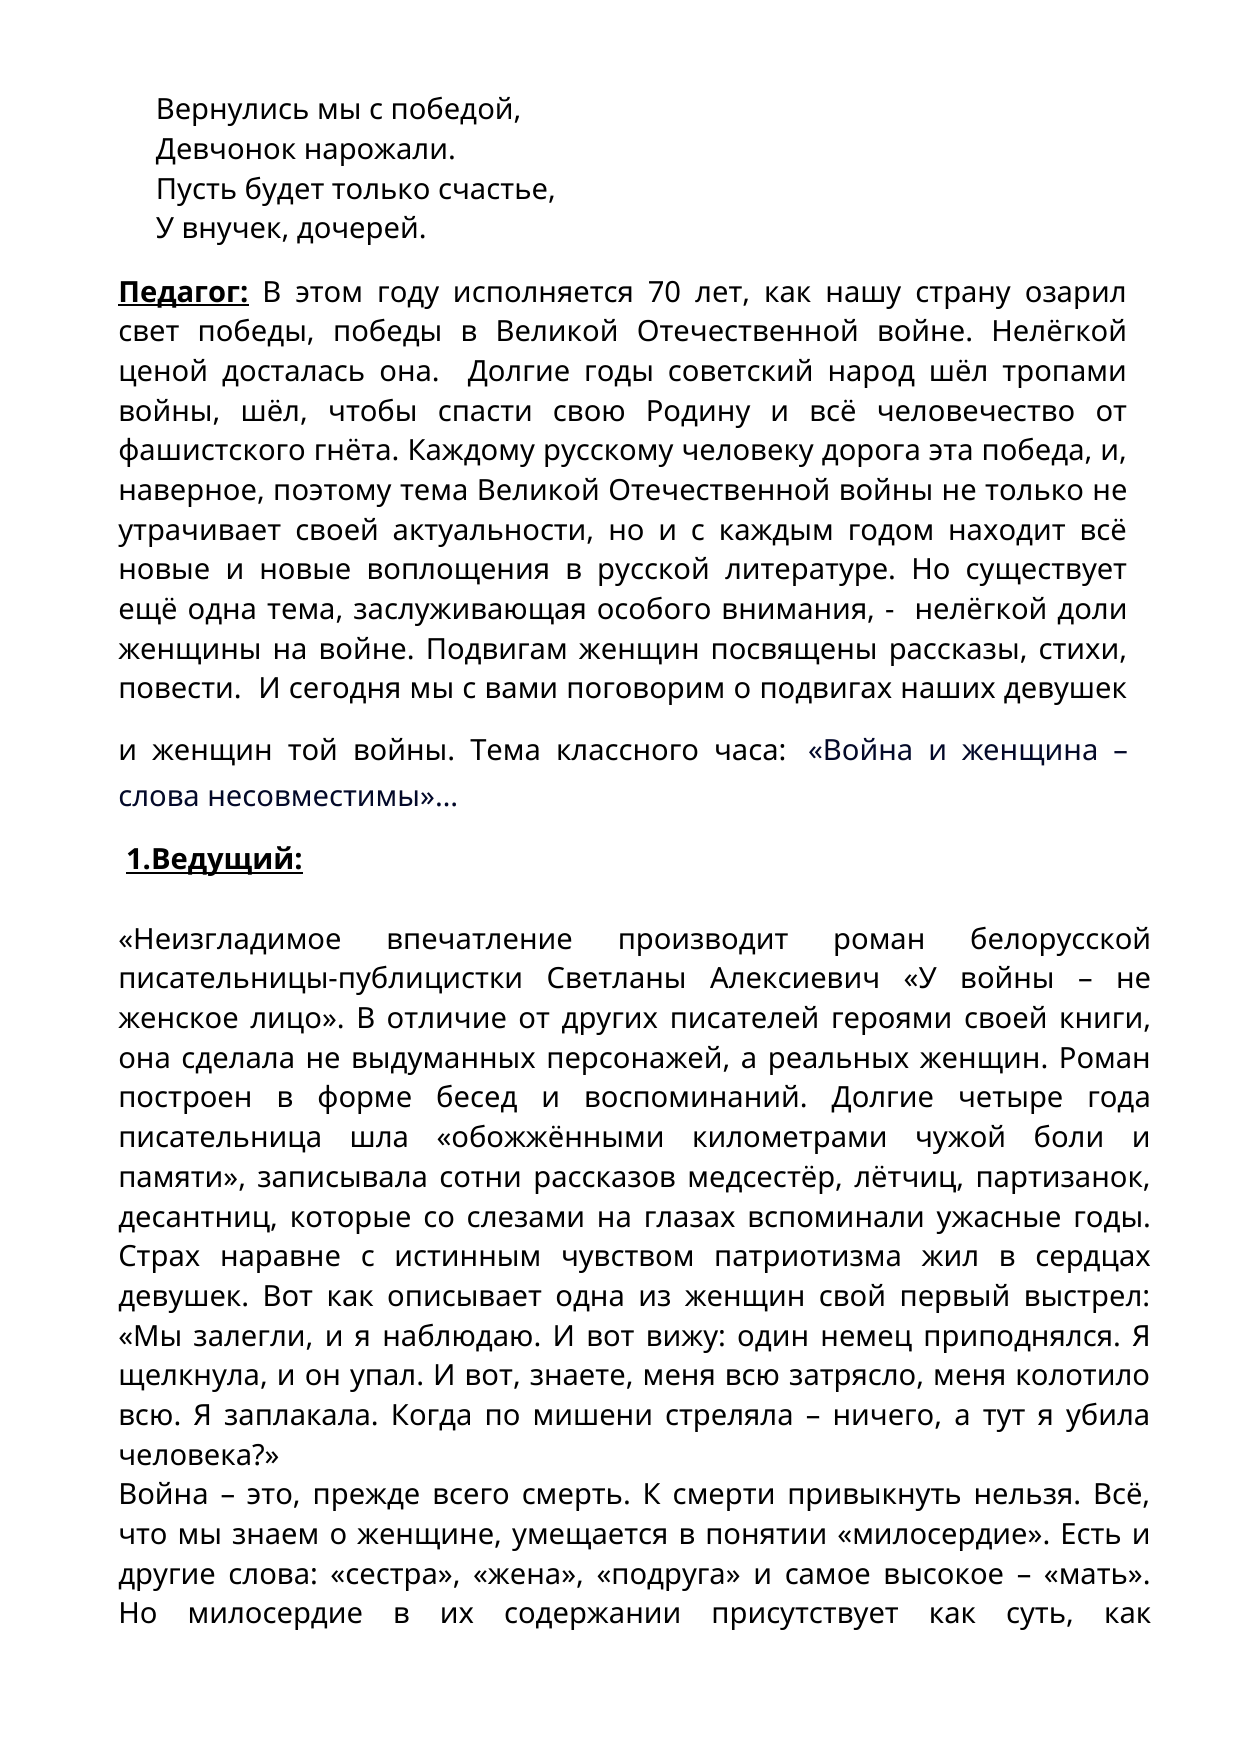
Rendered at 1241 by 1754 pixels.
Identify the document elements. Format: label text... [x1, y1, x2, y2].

text Педагог: В этом году исполняется 70 лет, как нашу страну озарил свет победы, победы в Великой Отечественной войне. Нелёгкой ценой досталась она. Долгие годы советский народ шёл тропами войны, шёл, чтобы спасти свою Родину и всё человечество от фашистского гнёта. Каждому русскому человеку дорога эта победа, и, наверное, поэтому тема Великой Отечественной войны не только не утрачивает своей актуальности, но и с каждым годом находит всё новые и новые воплощения в русской литературе. Но существует ещё одна тема, заслуживающая особого внимания, - нелёгкой доли женщины на войне. Подвигам женщин посвящены рассказы, стихи, повести. И сегодня мы с вами поговорим о подвигах наших девушек и женщин той войны. Тема классного часа: «Война и женщина – слова несовместимы»… [118, 271, 1128, 815]
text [118, 1474, 1152, 1632]
text 1.Ведущий: [118, 839, 1128, 878]
text «Неизгладимое впечатление производит роман белорусской писательницы-публицистки Светланы Алексиевич «У войны – не женское лицо». В отличие от других писателей героями своей книги, она сделала не выдуманных персонажей, а реальных женщин. Роман построен в форме бесед и воспоминаний. Долгие четыре года писательница шла «обожжёнными километрами чужой боли и памяти», записывала сотни рассказов медсестёр, лётчиц, партизанок, десантниц, которые со слезами на глазах вспоминали ужасные годы. Страх наравне с истинным чувством патриотизма жил в сердцах девушек. Вот как описывает одна из женщин свой первый выстрел: «Мы залегли, и я наблюдаю. И вот вижу: один немец приподнялся. Я щелкнула, и он упал. И вот, знаете, меня всю затрясло, меня колотило всю. Я заплакала. Когда по мишени стреляла – ничего, а тут я убила человека?» [118, 918, 1152, 1474]
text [156, 89, 1152, 247]
